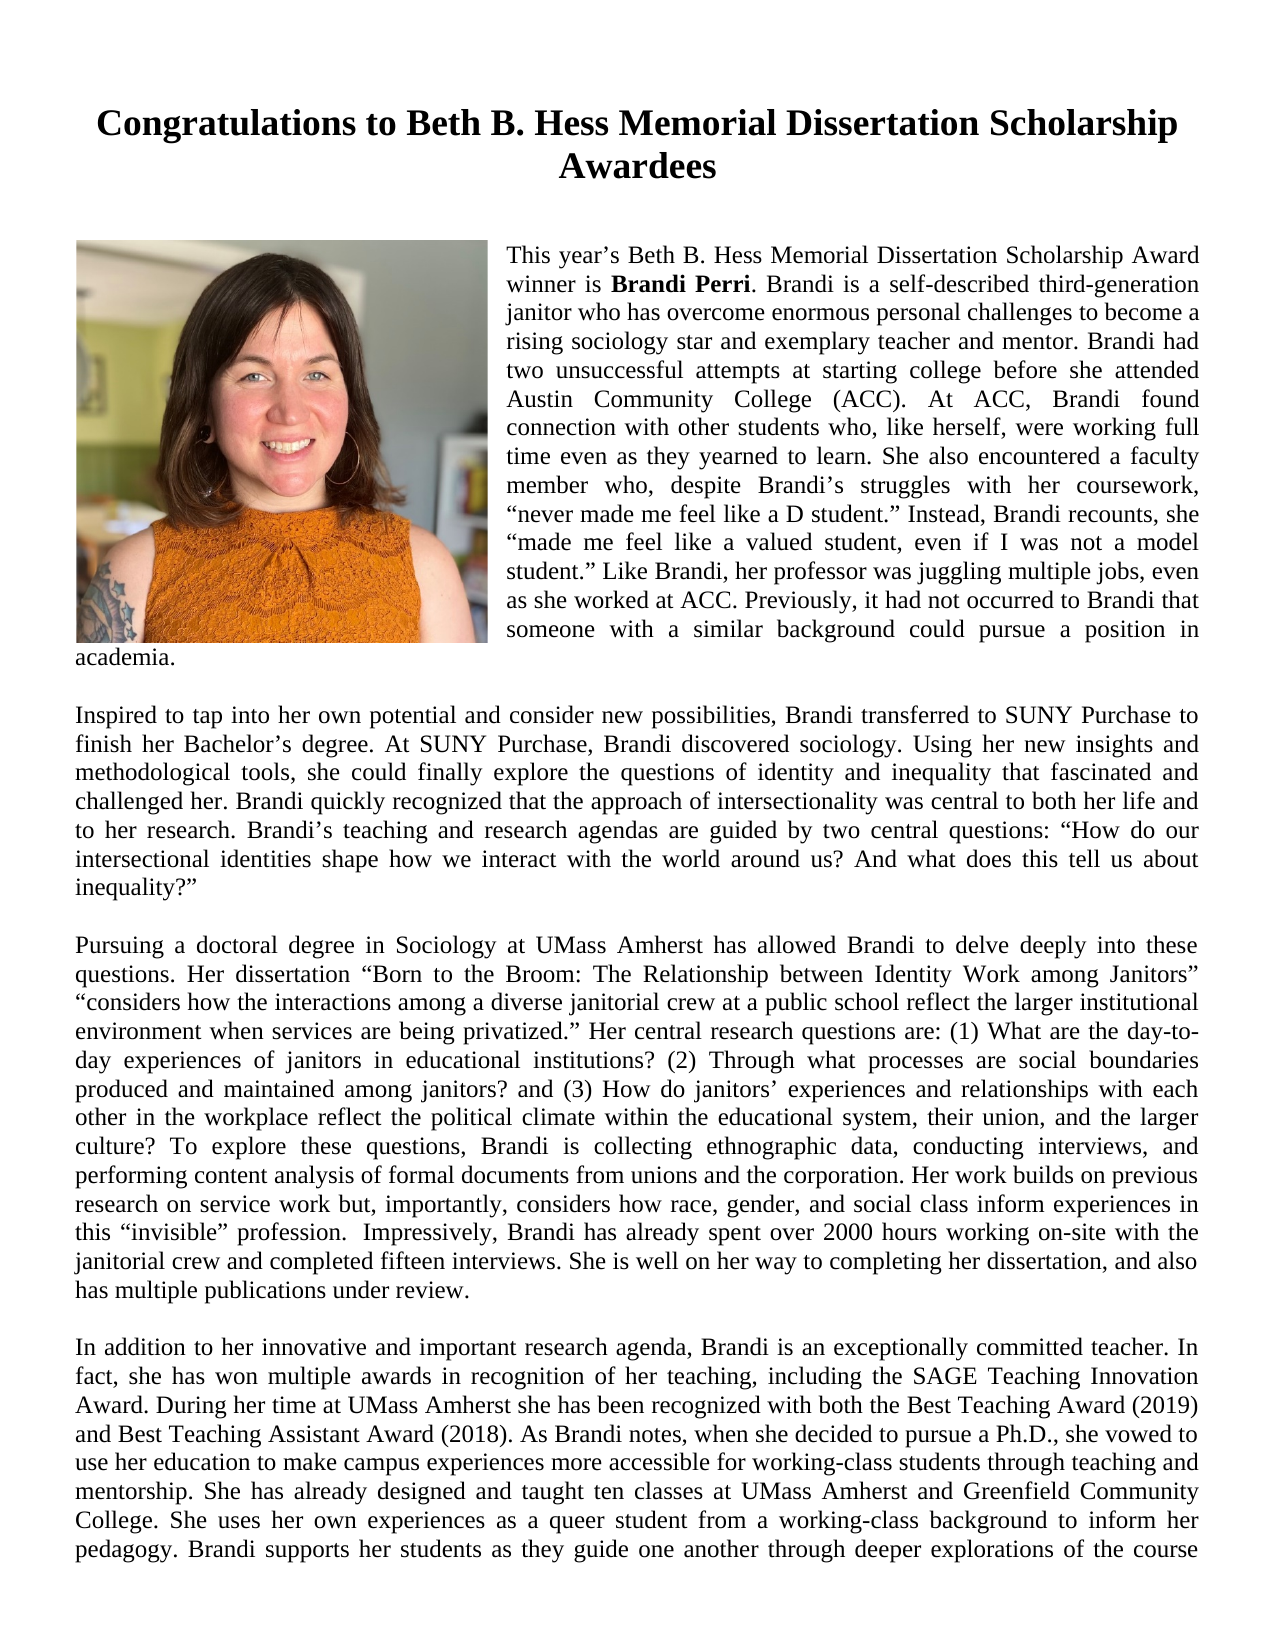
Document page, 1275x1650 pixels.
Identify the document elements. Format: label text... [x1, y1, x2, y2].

text Pursuing a doctoral degree in Sociology at UMass Amherst has allowed Brandi to delve deeply into these questions. Her dissertation “Born to the Broom: The Relationship between Identity Work among Janitors” “considers how the interactions among a diverse janitorial crew at a public school reflect the larger institutional environment when services are being privatized.” Her central research questions are: (1) What are the day-to-day experiences of janitors in educational institutions? (2) Through what processes are social boundaries produced and maintained among janitors? and (3) How do janitors’ experiences and relationships with each other in the workplace reflect the political climate within the educational system, their union, and the larger culture? To explore these questions, Brandi is collecting ethnographic data, conducting interviews, and performing content analysis of formal documents from unions and the corporation. Her work builds on previous research on service work but, importantly, considers how race, gender, and social class inform experiences in this “invisible” profession. Impressively, Brandi has already spent over 2000 hours working on-site with the janitorial crew and completed fifteen interviews. She is well on her way to completing her dissertation, and also has multiple publications under review. [75, 786, 1200, 1160]
subtitle Congratulations to Beth B. Hess Memorial Dissertation Scholarship Awardees [75, 100, 1200, 186]
text In addition to her innovative and important research agenda, Brandi is an exceptionally committed teacher. In fact, she has won multiple awards in recognition of her teaching, including the SAGE Teaching Innovation Award. During her time at UMass Amherst she has been recognized with both the Best Teaching Award (2019) and Best Teaching Assistant Award (2018). As Brandi notes, when she decided to pursue a Ph.D., she vowed to use her education to make campus experiences more accessible for working-class students through teaching and mentorship. She has already designed and taught ten classes at UMass Amherst and Greenfield Community College. She uses her own experiences as a queer student from a working-class background to inform her pedagogy. Brandi supports her students as they guide one another through deeper explorations of the course materials. Using her own experiences as a framework and example, she encourages her students to think critically about their own experiences and biases in relation to the narratives and research they analyze. [75, 1189, 1200, 1476]
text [75, 1505, 1200, 1562]
text This year’s Beth B. Hess Memorial Dissertation Scholarship Award winner is Brandi Perri. Brandi is a self-described third-generation janitor who has overcome enormous personal challenges to become a rising sociology star and exemplary teacher and mentor. Brandi had two unsuccessful attempts at starting college before she attended Austin Community College (ACC). At ACC, Brandi found connection with other students who, like herself, were working full time even as they yearned to learn. She also encountered a faculty member who, despite Brandi’s struggles with her coursework, “never made me feel like a D student.” Instead, Brandi recounts, she “made me feel like a valued student, even if I was not a model student.” Like Brandi, her professor was juggling multiple jobs, even as she worked at ACC. Previously, it had not occurred to Brandi that someone with a similar background could pursue a position in academia. [75, 240, 1200, 527]
text Inspired to tap into her own potential and consider new possibilities, Brandi transferred to SUNY Purchase to finish her Bachelor’s degree. At SUNY Purchase, Brandi discovered sociology. Using her new insights and methodological tools, she could finally explore the questions of identity and inequality that fascinated and challenged her. Brandi quickly recognized that the approach of intersectionality was central to both her life and to her research. Brandi’s teaching and research agendas are guided by two central questions: “How do our intersectional identities shape how we interact with the world around us? And what does this tell us about inequality?” [75, 556, 1200, 757]
